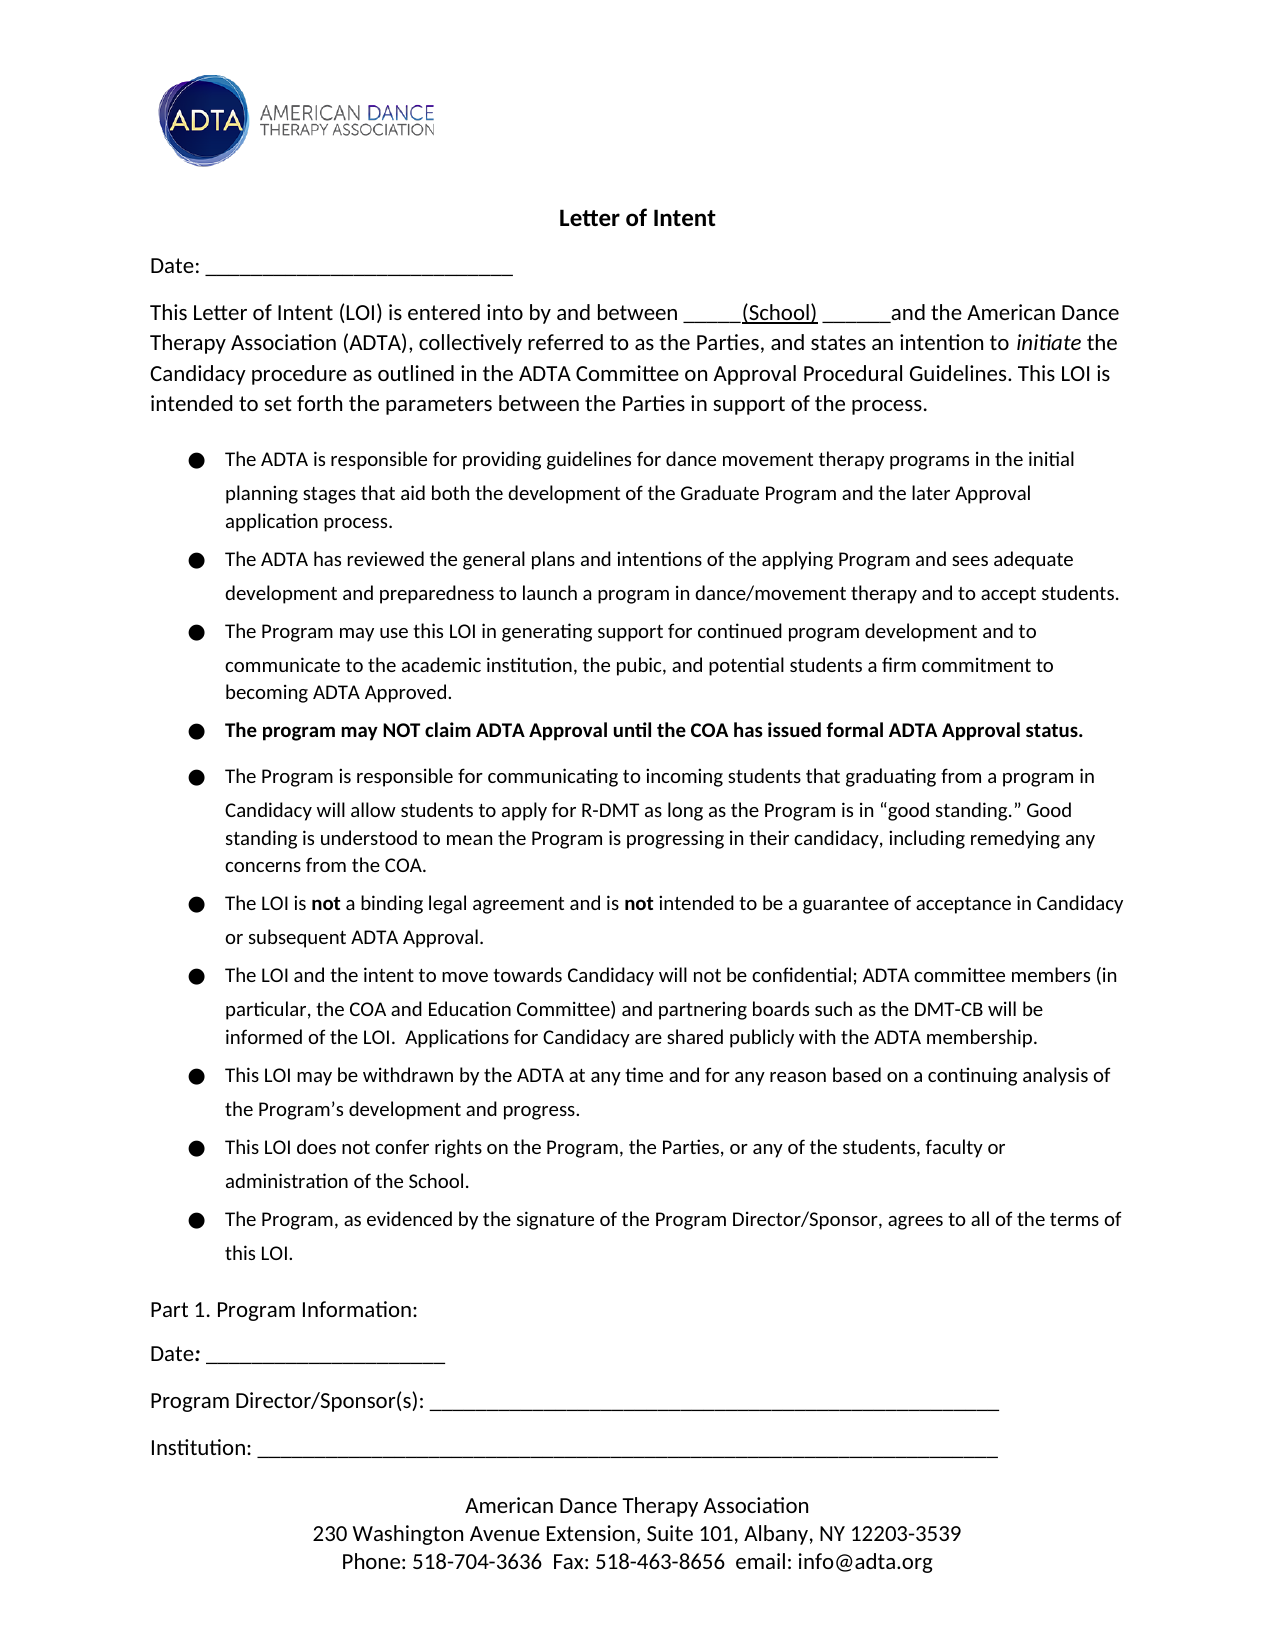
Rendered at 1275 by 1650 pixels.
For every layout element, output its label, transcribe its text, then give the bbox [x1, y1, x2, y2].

list This LOI does not confer rights on the Program, the Parties, or any of the students, faculty or administration of the School. [187, 1123, 1125, 1193]
list The ADTA is responsible for providing guidelines for dance movement therapy programs in the initial planning stages that aid both the development of the Graduate Program and the later Approval application process. [187, 436, 1125, 533]
text Date: _____________________ [150, 1339, 1125, 1368]
text Program Director/Sponsor(s): __________________________________________________ [150, 1386, 1125, 1414]
list The ADTA has reviewed the general plans and intentions of the applying Program and sees adequate development and preparedness to launch a program in dance/movement therapy and to accept students. [187, 535, 1125, 605]
list The LOI and the intent to move towards Candidacy will not be confidential; ADTA committee members (in particular, the COA and Education Committee) and partnering boards such as the DMT-CB will be informed of the LOI. Applications for Candidacy are shared publicly with the ADTA membership. [187, 952, 1125, 1049]
text This Letter of Intent (LOI) is entered into by and between _____(School) ______and the American Dance Therapy Association (ADTA), collectively referred to as the Parties, and states an intention to initiate the Candidacy procedure as outlined in the ADTA Committee on Approval Procedural Guidelines. This LOI is intended to set forth the parameters between the Parties in support of the process. [150, 298, 1125, 417]
text Part 1. Program Information: [150, 1295, 1125, 1323]
list The Program may use this LOI in generating support for continued program development and to communicate to the academic institution, the pubic, and potential students a firm commitment to becoming ADTA Approved. [187, 607, 1125, 705]
text Institution: _________________________________________________________________ [150, 1433, 1125, 1461]
list The LOI is not a binding legal agreement and is not intended to be a guarantee of acceptance in Candidacy or subsequent ADTA Approval. [187, 880, 1125, 950]
list The Program, as evidenced by the signature of the Program Director/Sponsor, agrees to all of the terms of this LOI. [187, 1195, 1125, 1266]
text Date: ___________________________ [150, 251, 1125, 279]
list This LOI may be withdrawn by the ADTA at any time and for any reason based on a continuing analysis of the Program’s development and progress. [187, 1051, 1125, 1121]
list The Program is responsible for communicating to incoming students that graduating from a program in Candidacy will allow students to apply for R-DMT as long as the Program is in “good standing.” Good standing is understood to mean the Program is progressing in their candidacy, including remedying any concerns from the COA. [187, 753, 1125, 878]
text Letter of Intent [150, 202, 1125, 232]
picture [150, 75, 434, 174]
list The program may NOT claim ADTA Approval until the COA has issued formal ADTA Approval status. [187, 707, 1125, 749]
